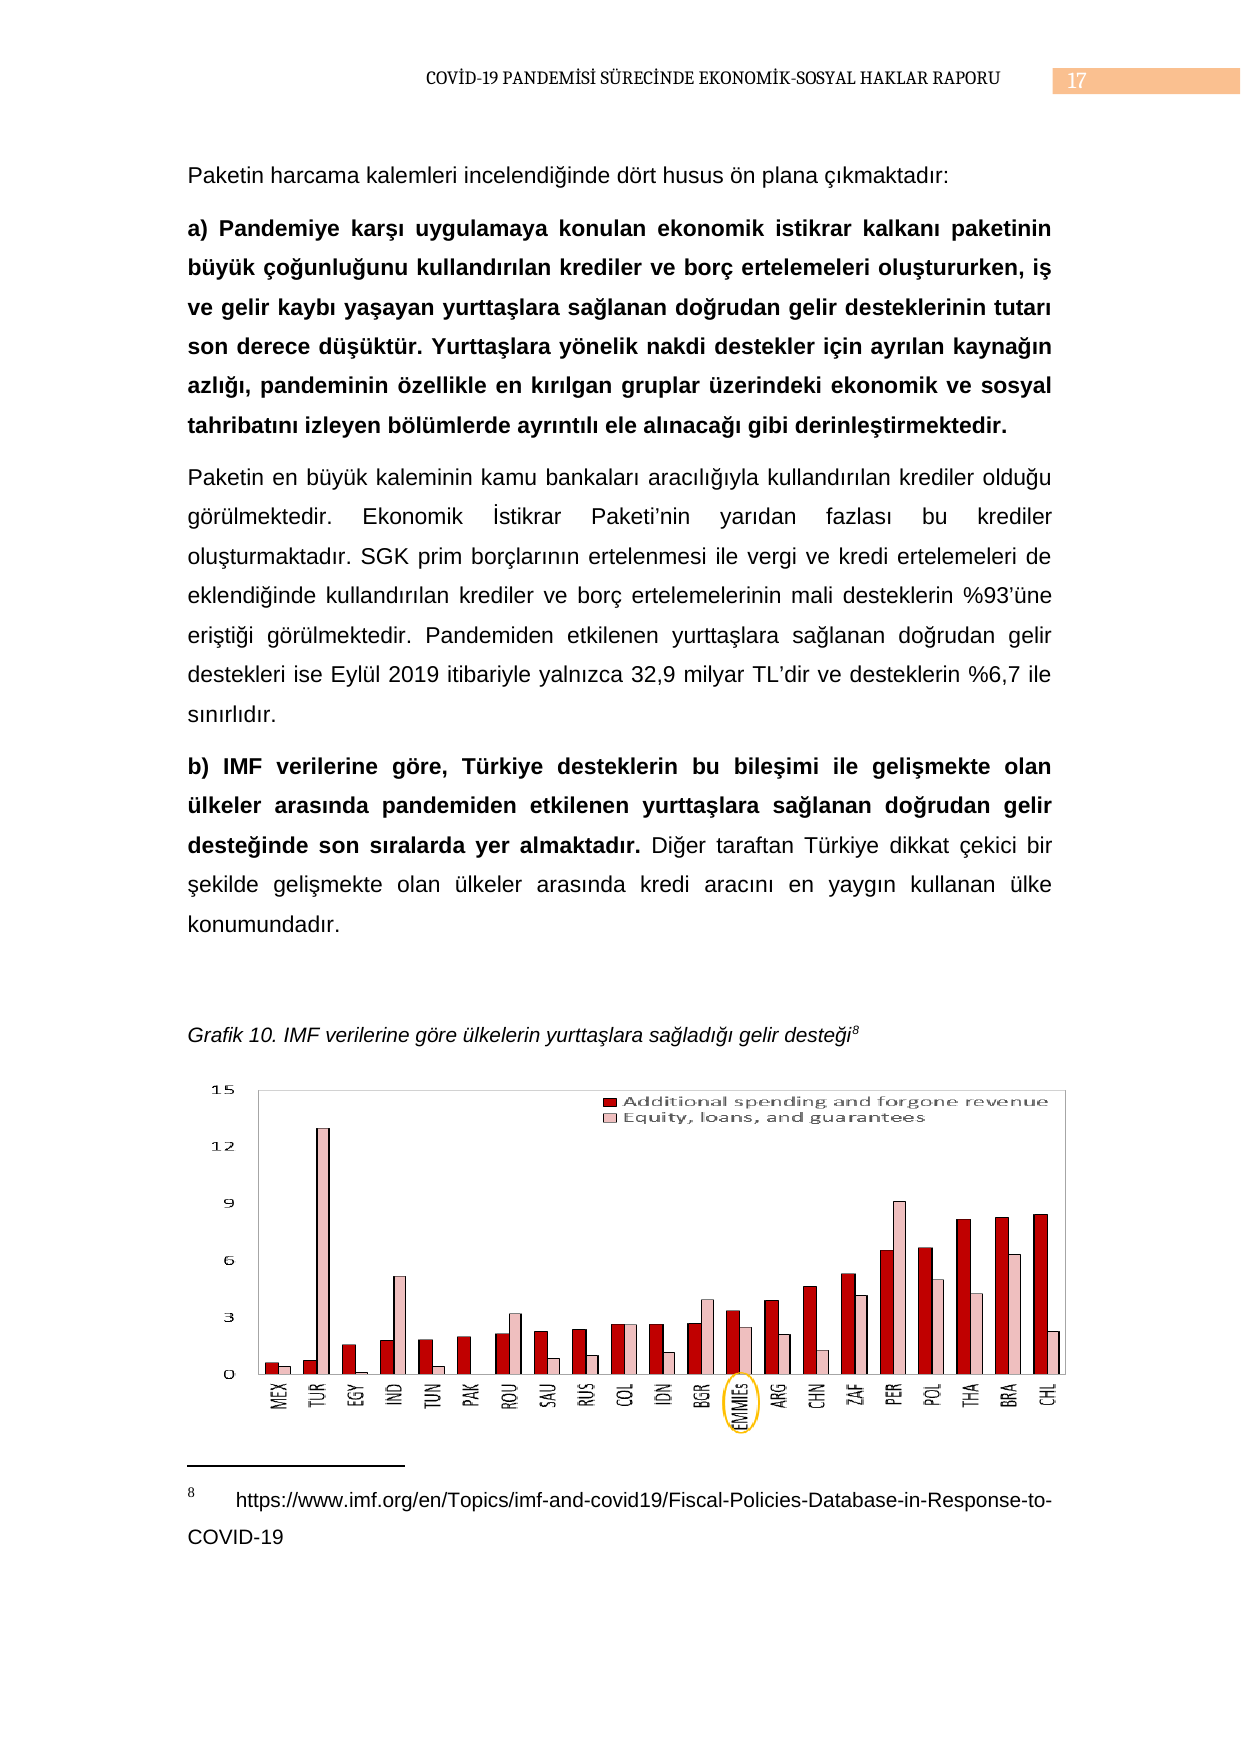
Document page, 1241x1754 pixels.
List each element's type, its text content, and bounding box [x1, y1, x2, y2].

text Paketin en büyük kaleminin kamu bankaları aracılığıyla kullandırılan krediler olduğu görülmektedir. Ekonomik İstikrar Paketi’nin yarıdan fazlası bu krediler oluşturmaktadır. SGK prim borçlarının ertelenmesi ile vergi ve kredi ertelemeleri de eklendiğinde kullandırılan krediler ve borç ertelemelerinin mali desteklerin %93’üne eriştiği görülmektedir. Pandemiden etkilenen yurttaşlara sağlanan doğrudan gelir destekleri ise Eylül 2019 itibariyle yalnızca 32,9 milyar TL’dir ve desteklerin %6,7 ile sınırlıdır. [187, 464, 1053, 727]
text b) IMF verilerine göre, Türkiye desteklerin bu bileşimi ile gelişmekte olan ülkeler arasında pandemiden etkilenen yurttaşlara sağlanan doğrudan gelir desteğinde son sıralarda yer almaktadır. Diğer taraftan Türkiye dikkat çekici bir şekilde gelişmekte olan ülkeler arasında kredi aracını en yaygın kullanan ülke konumundadır. [187, 753, 1053, 937]
picture [187, 1071, 1103, 1442]
text Paketin harcama kalemleri incelendiğinde dört husus ön plana çıkmaktadır: [187, 162, 1053, 189]
text Grafik 10. IMF verilerine göre ülkelerin yurttaşlara sağladığı gelir desteği [187, 1023, 1053, 1047]
text a) Pandemiye karşı uygulamaya konulan ekonomik istikrar kalkanı paketinin büyük çoğunluğunu kullandırılan krediler ve borç ertelemeleri oluştururken, iş ve gelir kaybı yaşayan yurttaşlara sağlanan doğrudan gelir desteklerinin tutarı son derece düşüktür. Yurttaşlara yönelik nakdi destekler için ayrılan kaynağın azlığı, pandeminin özellikle en kırılgan gruplar üzerindeki ekonomik ve sosyal tahribatını izleyen bölümlerde ayrıntılı ele alınacağı gibi derinleştirmektedir. [187, 214, 1053, 438]
